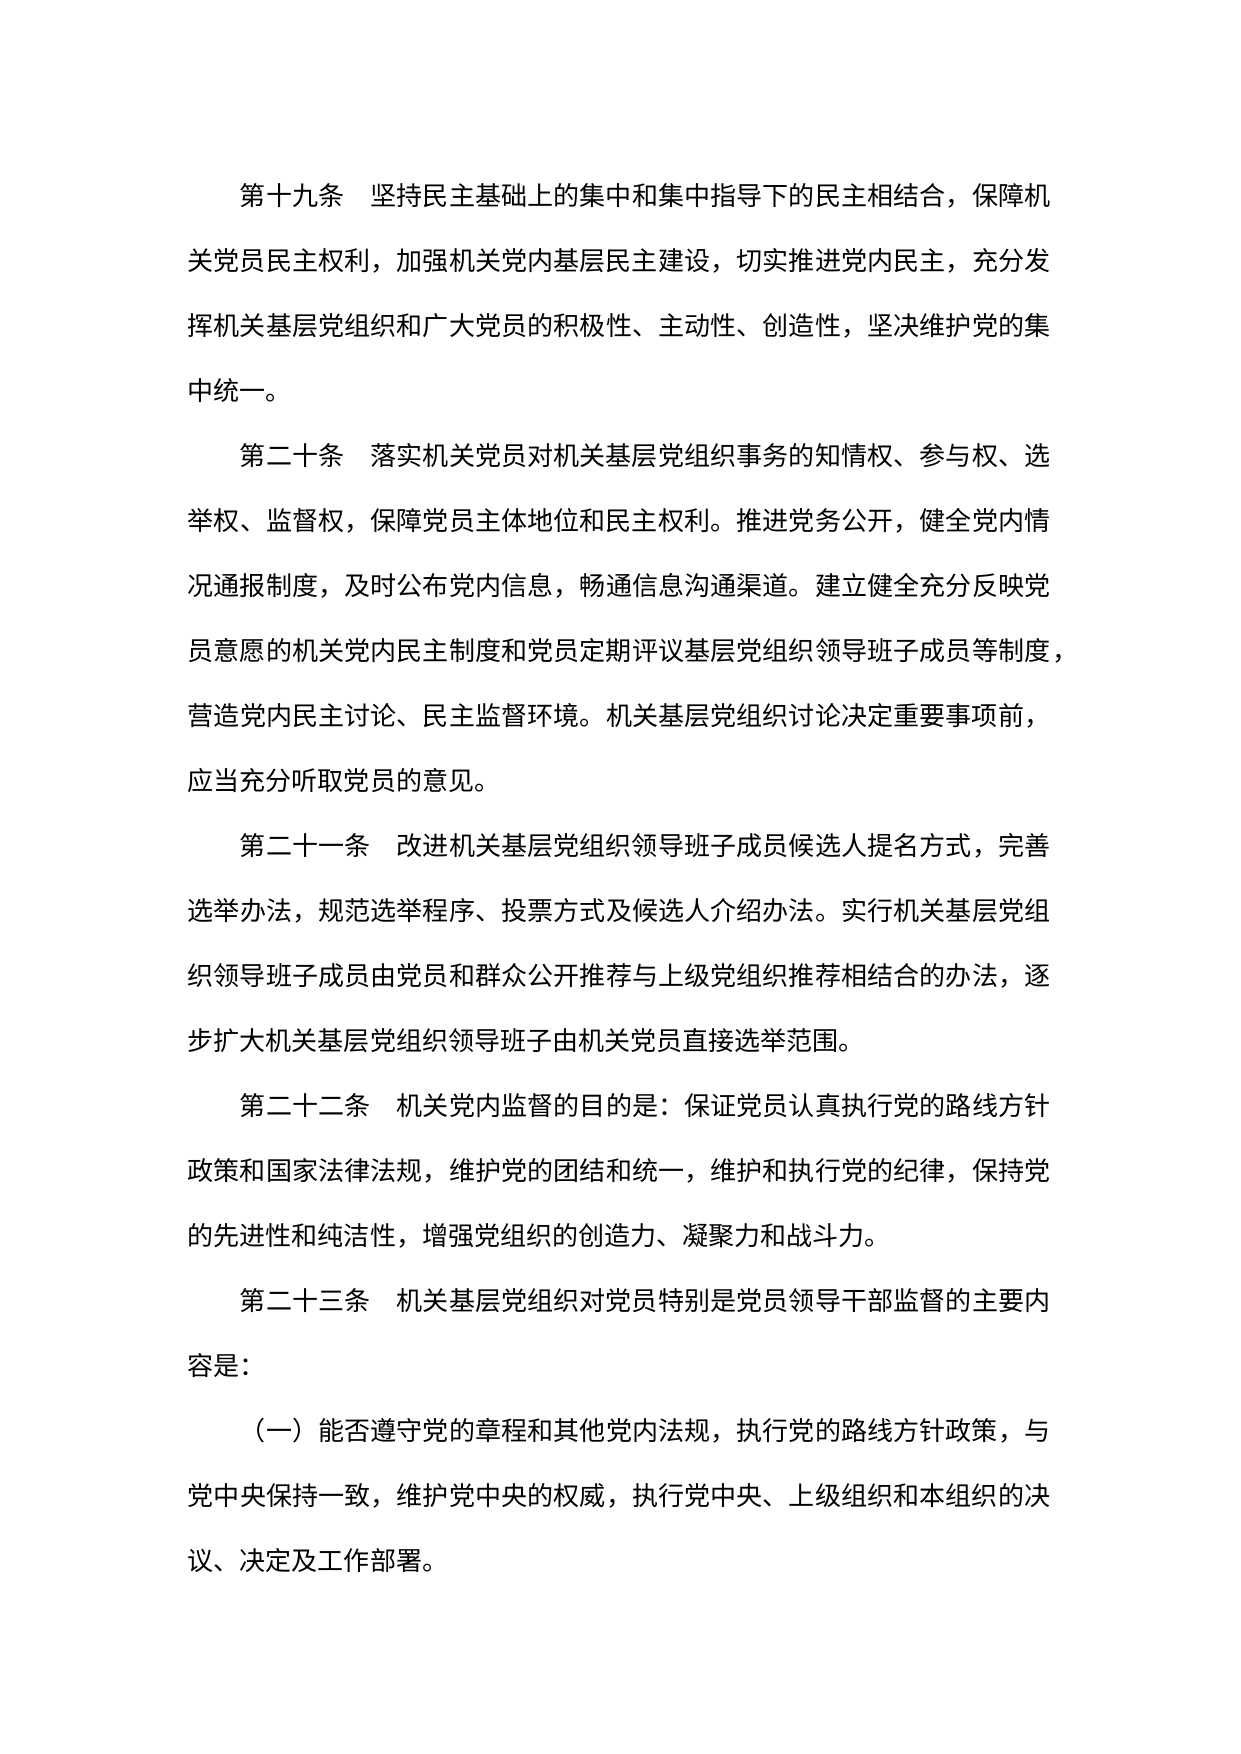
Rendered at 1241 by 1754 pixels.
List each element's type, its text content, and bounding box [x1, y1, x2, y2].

text 第二十二条 机关党内监督的目的是：保证党员认真执行党的路线方针政策和国家法律法规，维护党的团结和统一，维护和执行党的纪律，保持党的先进性和纯洁性，增强党组织的创造力、凝聚力和战斗力。 [187, 1072, 1053, 1267]
text 第二十一条 改进机关基层党组织领导班子成员候选人提名方式，完善选举办法，规范选举程序、投票方式及候选人介绍办法。实行机关基层党组织领导班子成员由党员和群众公开推荐与上级党组织推荐相结合的办法，逐步扩大机关基层党组织领导班子由机关党员直接选举范围。 [187, 812, 1053, 1072]
text （一）能否遵守党的章程和其他党内法规，执行党的路线方针政策，与党中央保持一致，维护党中央的权威，执行党中央、上级组织和本组织的决议、决定及工作部署。 [187, 1397, 1053, 1592]
text 第二十三条 机关基层党组织对党员特别是党员领导干部监督的主要内容是： [187, 1267, 1053, 1397]
text 第二十条 落实机关党员对机关基层党组织事务的知情权、参与权、选举权、监督权，保障党员主体地位和民主权利。推进党务公开，健全党内情况通报制度，及时公布党内信息，畅通信息沟通渠道。建立健全充分反映党员意愿的机关党内民主制度和党员定期评议基层党组织领导班子成员等制度，营造党内民主讨论、民主监督环境。机关基层党组织讨论决定重要事项前，应当充分听取党员的意见。 [187, 422, 1053, 812]
text 第十九条 坚持民主基础上的集中和集中指导下的民主相结合，保障机关党员民主权利，加强机关党内基层民主建设，切实推进党内民主，充分发挥机关基层党组织和广大党员的积极性、主动性、创造性，坚决维护党的集中统一。 [187, 162, 1053, 422]
